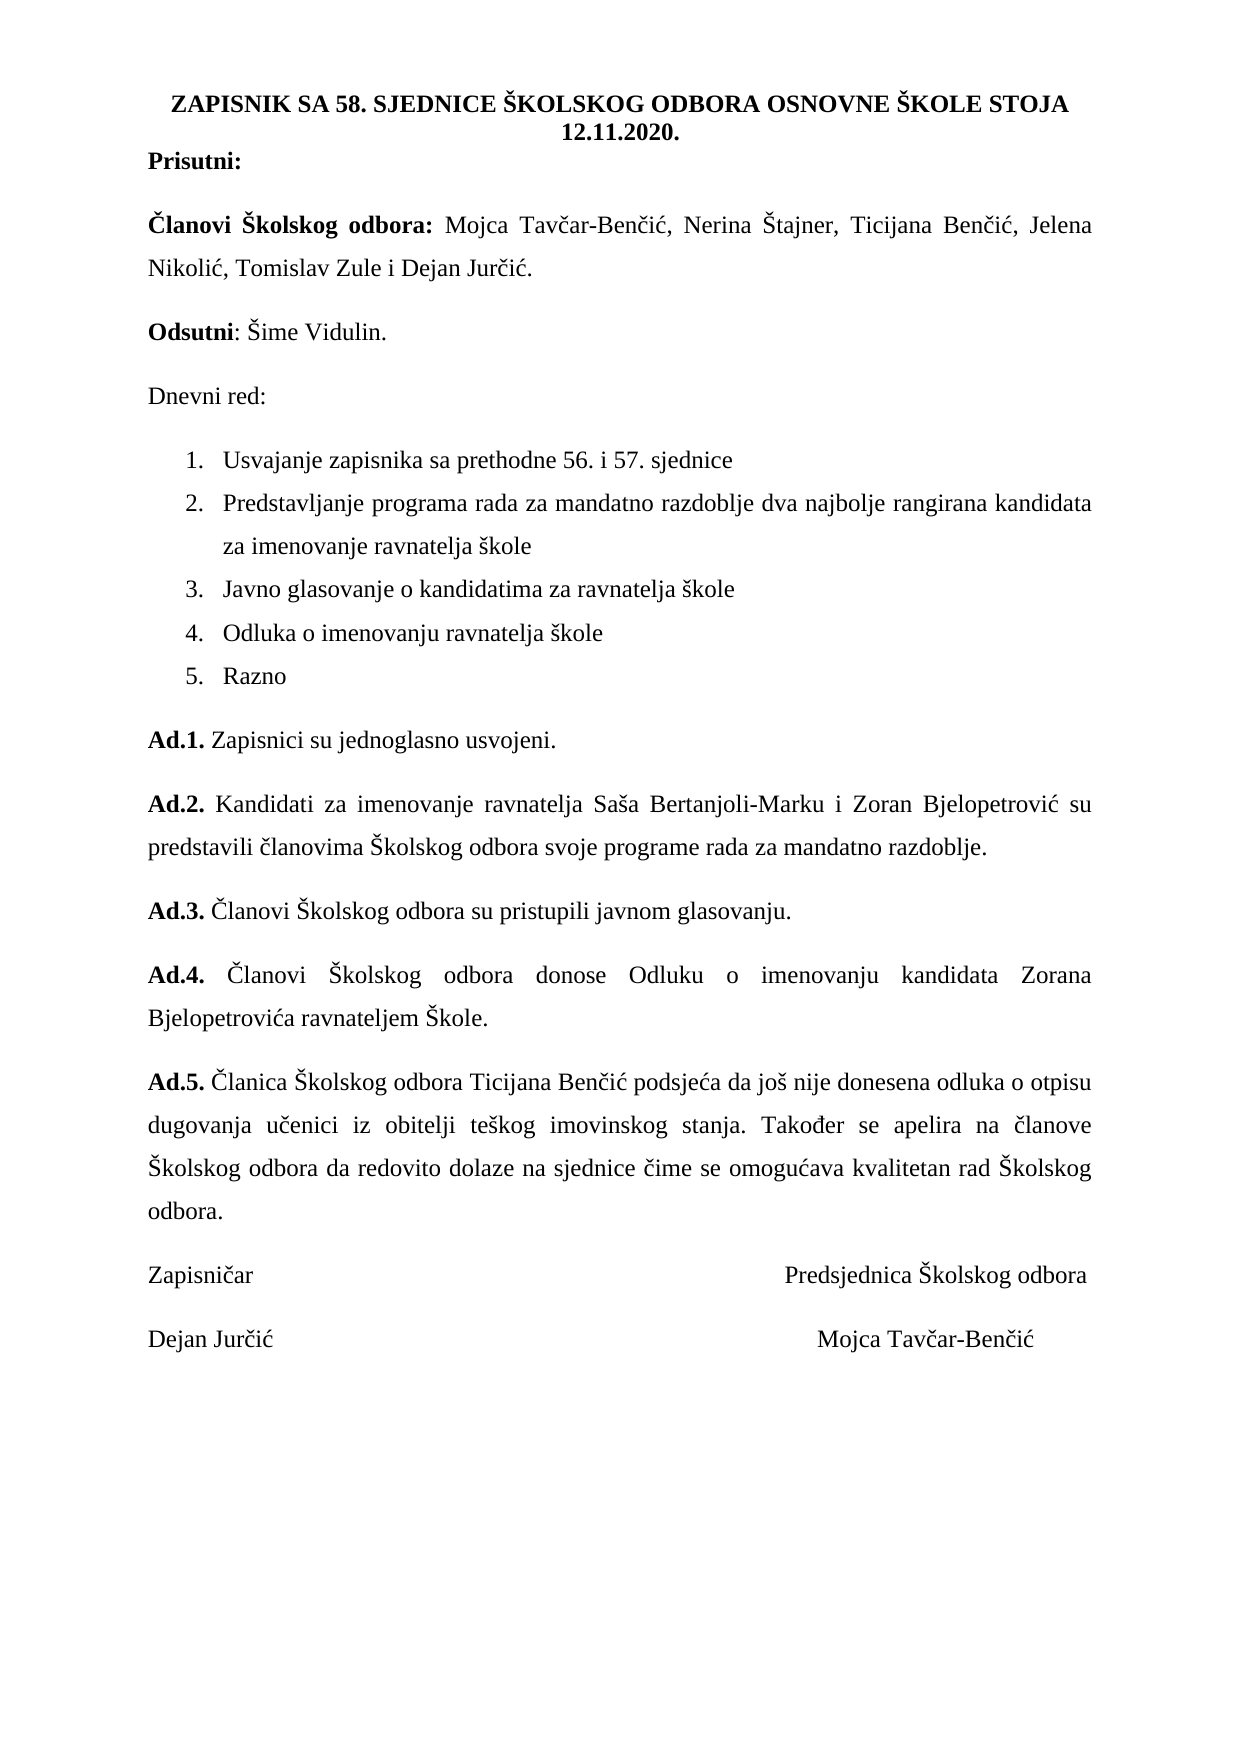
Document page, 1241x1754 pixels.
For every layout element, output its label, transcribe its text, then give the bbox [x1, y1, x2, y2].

text Odsutni: Šime Vidulin. [148, 317, 1093, 346]
text Prisutni: [148, 146, 1093, 175]
list Usvajanje zapisnika sa prethodne 56. i 57. sjednice [185, 445, 1093, 474]
list Predstavljanje programa rada za mandatno razdoblje dva najbolje rangirana kandidata za imenovanje ravnatelja škole [185, 488, 1093, 560]
text 12.11.2020. [148, 117, 1093, 146]
text Članovi Školskog odbora: Mojca Tavčar-Benčić, Nerina Štajner, Ticijana Benčić, Jelena Nikolić, Tomislav Zule i Dejan Jurčić. [148, 210, 1093, 282]
text Dnevni red: [148, 381, 1093, 410]
list Odluka o imenovanju ravnatelja škole [185, 618, 1093, 646]
text Ad.5. Članica Školskog odbora Ticijana Benčić podsjeća da još nije donesena odluka o otpisu dugovanja učenici iz obitelji teškog imovinskog stanja. Također se apelira na članove Školskog odbora da redovito dolaze na sjednice čime se omogućava kvalitetan rad Školskog odbora. [148, 1067, 1093, 1225]
text Dejan Jurčić Mojca Tavčar-Benčić [148, 1324, 1093, 1353]
text Ad.3. Članovi Školskog odbora su pristupili javnom glasovanju. [148, 896, 1093, 924]
list Javno glasovanje o kandidatima za ravnatelja škole [185, 574, 1093, 603]
text Zapisničar Predsjednica Školskog odbora [148, 1260, 1093, 1289]
text Ad.2. Kandidati za imenovanje ravnatelja Saša Bertanjoli-Marku i Zoran Bjelopetrović su predstavili članovima Školskog odbora svoje programe rada za mandatno razdoblje. [148, 789, 1093, 861]
text ZAPISNIK SA 58. SJEDNICE ŠKOLSKOG ODBORA OSNOVNE ŠKOLE STOJA [148, 89, 1093, 117]
text Ad.4. Članovi Školskog odbora donose Odluku o imenovanju kandidata Zorana Bjelopetrovića ravnateljem Škole. [148, 960, 1093, 1032]
list Razno [185, 661, 1093, 689]
text Ad.1. Zapisnici su jednoglasno usvojeni. [148, 725, 1093, 753]
